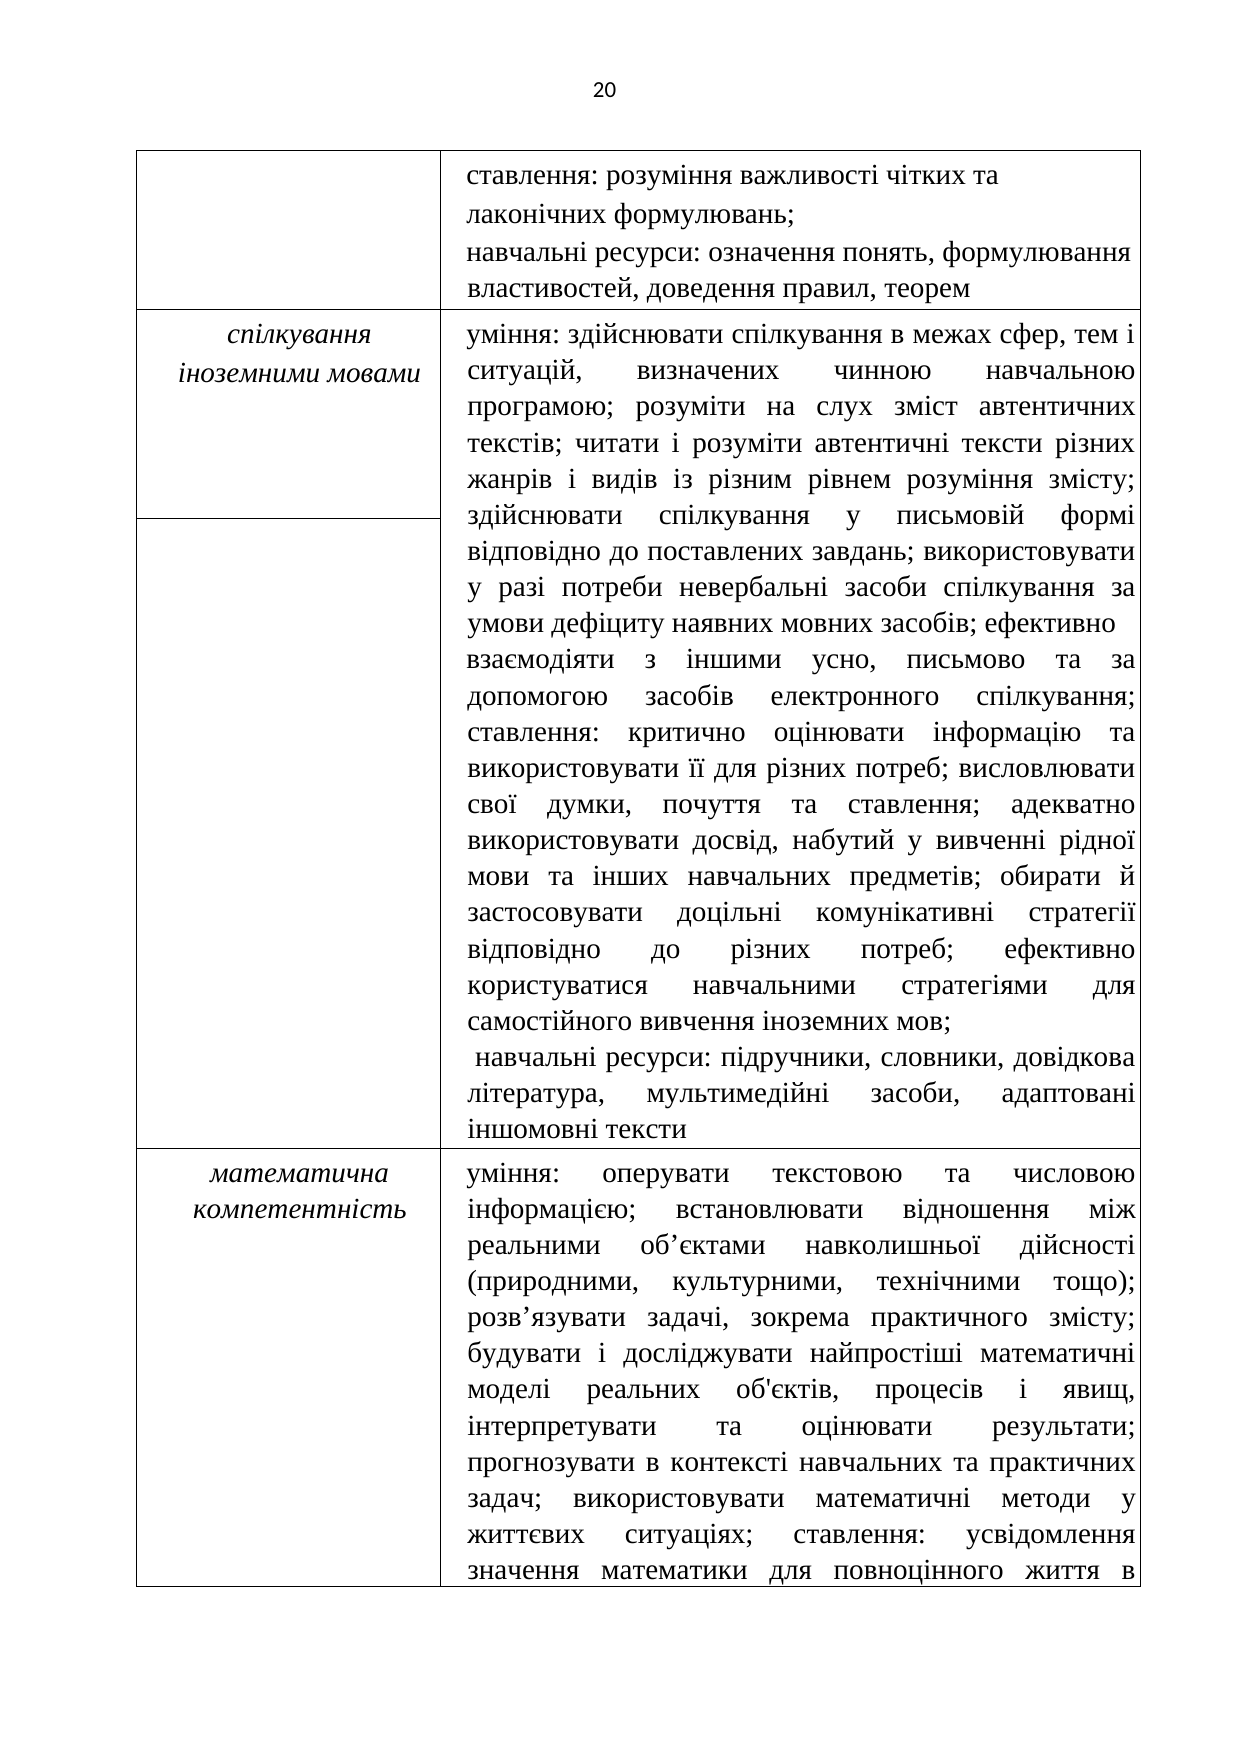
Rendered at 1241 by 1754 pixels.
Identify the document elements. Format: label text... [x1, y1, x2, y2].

table_cell спілкування іноземними мовами [137, 310, 440, 518]
table_cell уміння: здійснювати спілкування в межах сфер, тем і ситуацій, визначених чинною навчальною програмою; розуміти на слух зміст автентичних текстів; читати і розуміти автентичні тексти різних жанрів і видів із різним рівнем розуміння змісту; здійснювати спілкування у письмовій формі відповідно до поставлених завдань; використовувати у разі потреби невербальні засоби спілкування за умови дефіциту наявних мовних засобів; ефективно взаємодіяти з іншими усно, письмово та за допомогою засобів електронного спілкування; ставлення: критично оцінювати інформацію та використовувати її для різних потреб; висловлювати свої думки, почуття та ставлення; адекватно використовувати досвід, набутий у вивченні рідної мови та інших навчальних предметів; обирати й застосовувати доцільні комунікативні стратегії відповідно до різних потреб; ефективно користуватися навчальними стратегіями для самостійного вивчення іноземних мов; навчальні ресурси: підручники, словники, довідкова література, мультимедійні засоби, адаптовані іншомовні тексти [441, 310, 1140, 1148]
table_cell [137, 519, 440, 1148]
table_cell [441, 1149, 1140, 1586]
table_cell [441, 151, 1140, 309]
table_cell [137, 151, 440, 309]
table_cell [137, 1149, 440, 1586]
